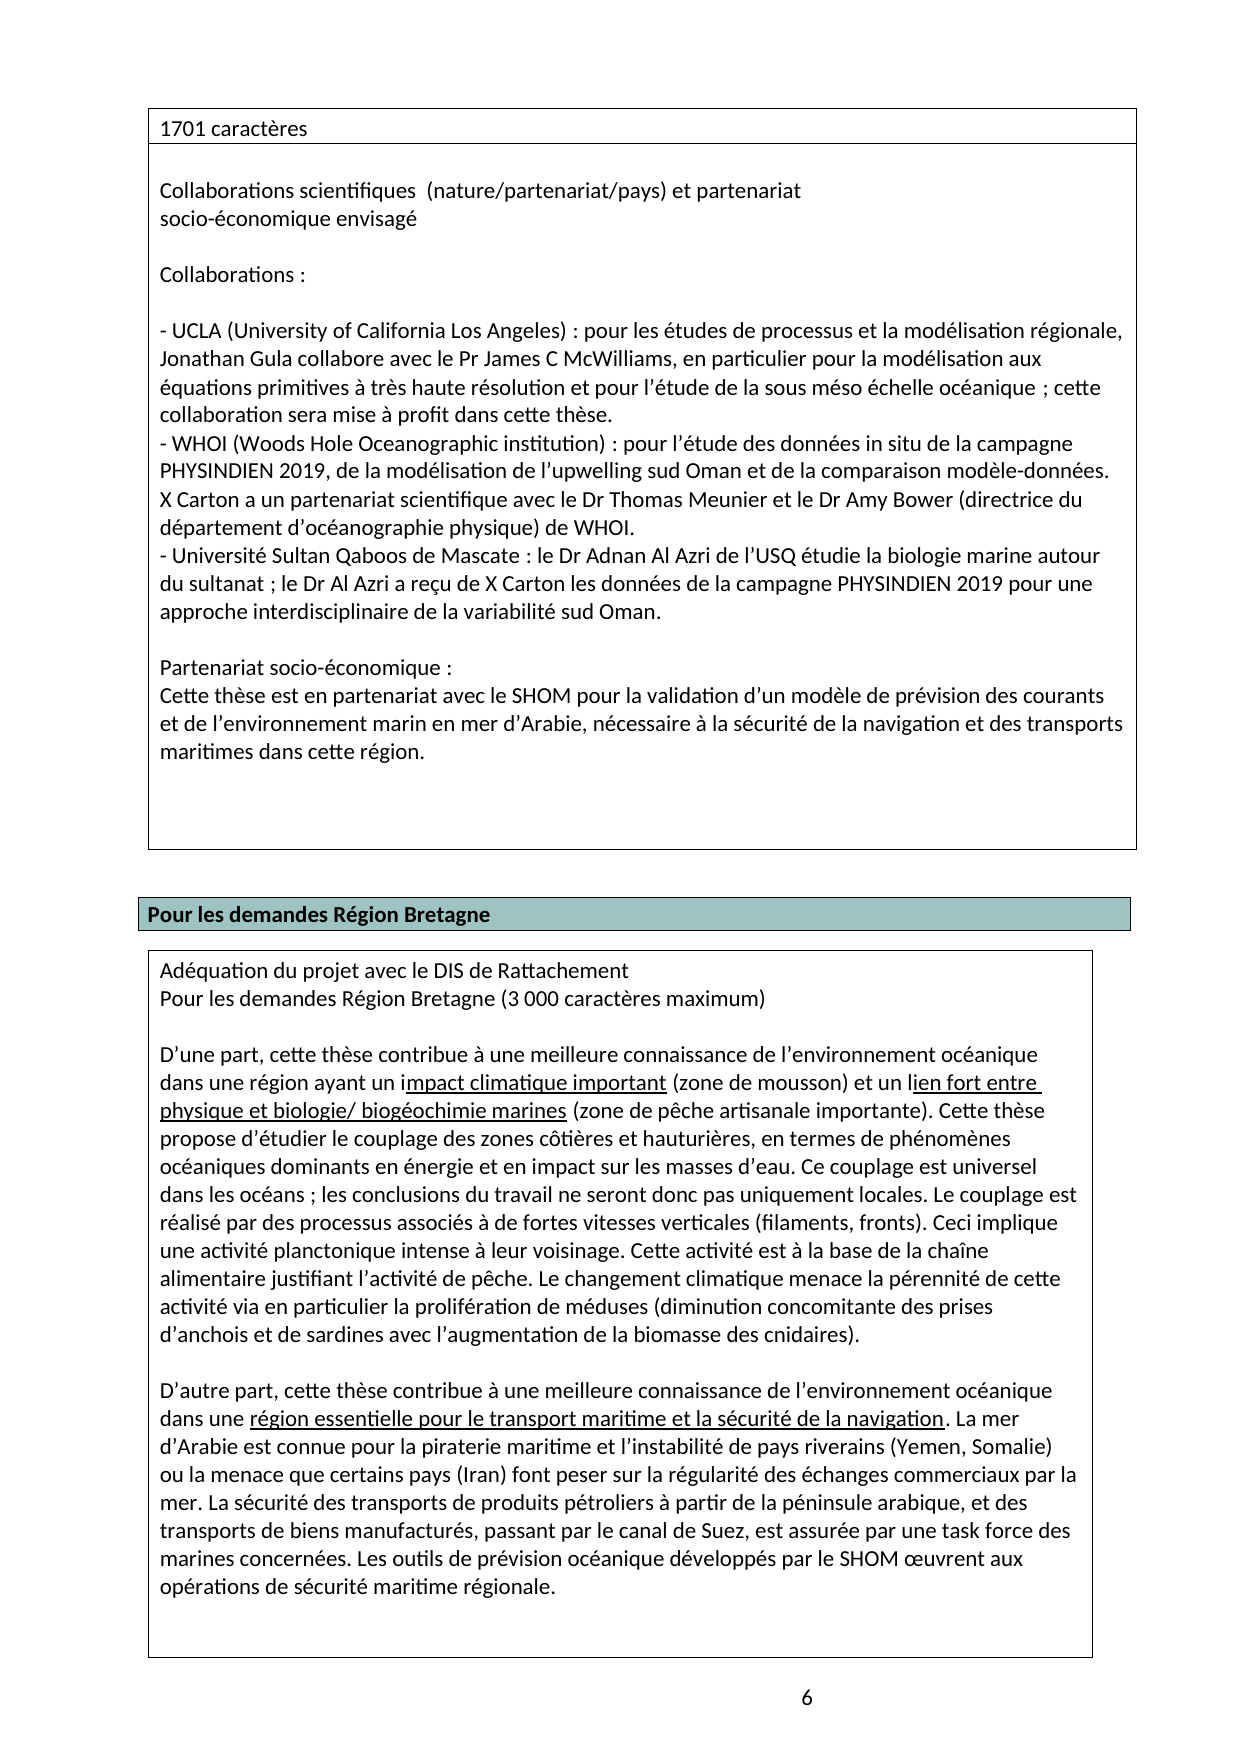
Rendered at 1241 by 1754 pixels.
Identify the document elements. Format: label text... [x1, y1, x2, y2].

text Pour les demandes Région Bretagne [139, 898, 1130, 930]
table_cell Collaborations scientifiques (nature/partenariat/pays) et partenariat socio-économique envisagé Collaborations : - UCLA (University of California Los Angeles) : pour les études de processus et la modélisation régionale, Jonathan Gula collabore avec le Pr James C McWilliams, en particulier pour la modélisation aux équations primitives à très haute résolution et pour l’étude de la sous méso échelle océanique ; cette collaboration sera mise à profit dans cette thèse. - WHOI (Woods Hole Oceanographic institution) : pour l’étude des données in situ de la campagne PHYSINDIEN 2019, de la modélisation de l’upwelling sud Oman et de la comparaison modèle-données. X Carton a un partenariat scientifique avec le Dr Thomas Meunier et le Dr Amy Bower (directrice du département d’océanographie physique) de WHOI. - Université Sultan Qaboos de Mascate : le Dr Adnan Al Azri de l’USQ étudie la biologie marine autour du sultanat ; le Dr Al Azri a reçu de X Carton les données de la campagne PHYSINDIEN 2019 pour une approche interdisciplinaire de la variabilité sud Oman. Partenariat socio-économique : Cette thèse est en partenariat avec le SHOM pour la validation d’un modèle de prévision des courants et de l’environnement marin en mer d’Arabie, nécessaire à la sécurité de la navigation et des transports maritimes dans cette région. [149, 144, 1136, 849]
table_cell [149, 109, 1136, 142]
